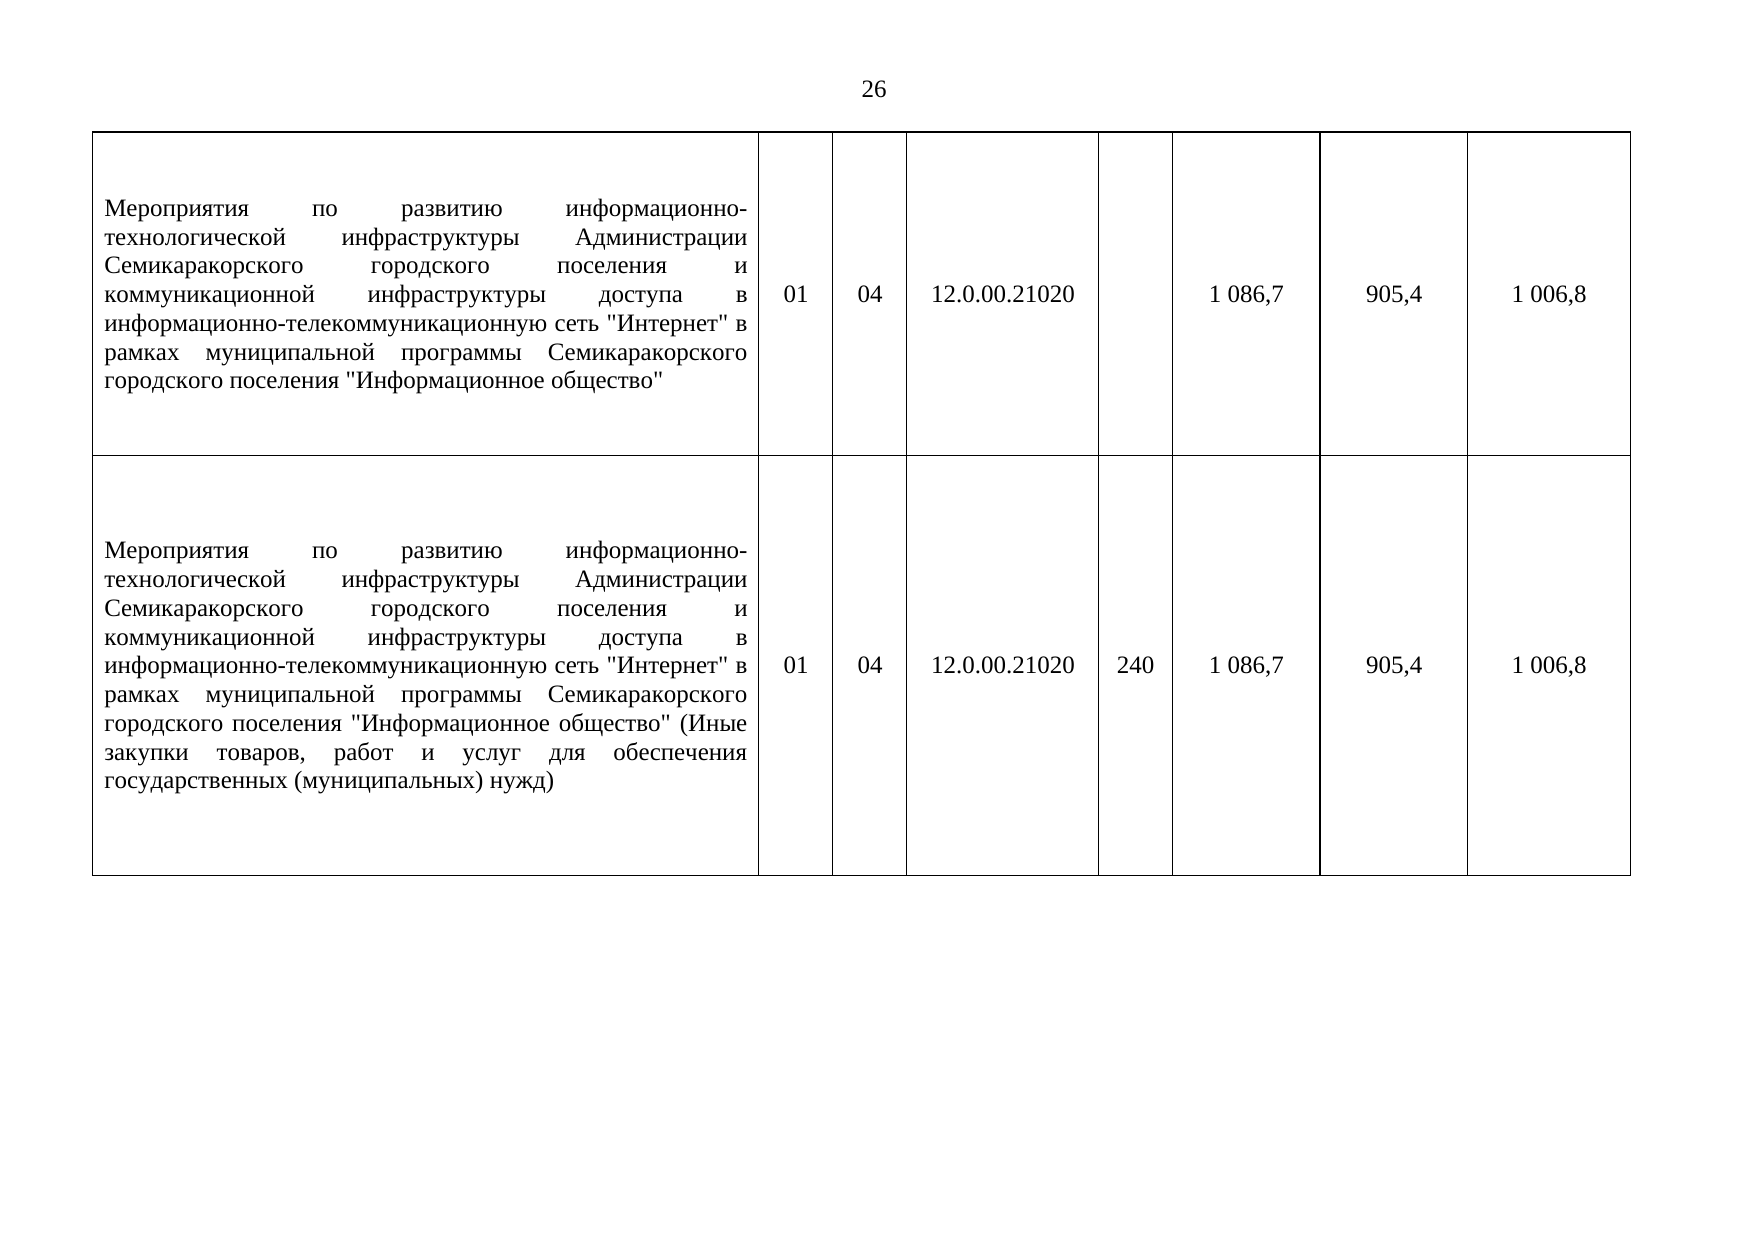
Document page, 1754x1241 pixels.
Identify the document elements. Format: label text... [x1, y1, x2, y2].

table_cell 01 [759, 456, 832, 874]
table_cell 04 [833, 133, 906, 454]
table_cell [1099, 133, 1172, 454]
table_cell 1 086,7 [1173, 133, 1319, 454]
table_cell 905,4 [1321, 133, 1467, 454]
table_cell Мероприятия по развитию информационно-технологической инфраструктуры Администрации Семикаракорского городского поселения и коммуникационной инфраструктуры доступа в информационно-телекоммуникационную сеть "Интернет" в рамках муниципальной программы Семикаракорского городского поселения "Информационное общество" (Иные закупки товаров, работ и услуг для обеспечения государственных (муниципальных) нужд) [93, 456, 758, 874]
table_cell 04 [833, 456, 906, 874]
table_cell 12.0.00.21020 [907, 133, 1098, 454]
table_cell 12.0.00.21020 [907, 456, 1098, 874]
table_cell 905,4 [1321, 456, 1467, 874]
table_cell 01 [759, 133, 832, 454]
table_cell 1 006,8 [1468, 456, 1630, 874]
table_cell 240 [1099, 456, 1172, 874]
table_cell 1 006,8 [1468, 133, 1630, 454]
table_cell Мероприятия по развитию информационно-технологической инфраструктуры Администрации Семикаракорского городского поселения и коммуникационной инфраструктуры доступа в информационно-телекоммуникационную сеть "Интернет" в рамках муниципальной программы Семикаракорского городского поселения "Информационное общество" [93, 133, 758, 454]
table_cell 1 086,7 [1173, 456, 1319, 874]
